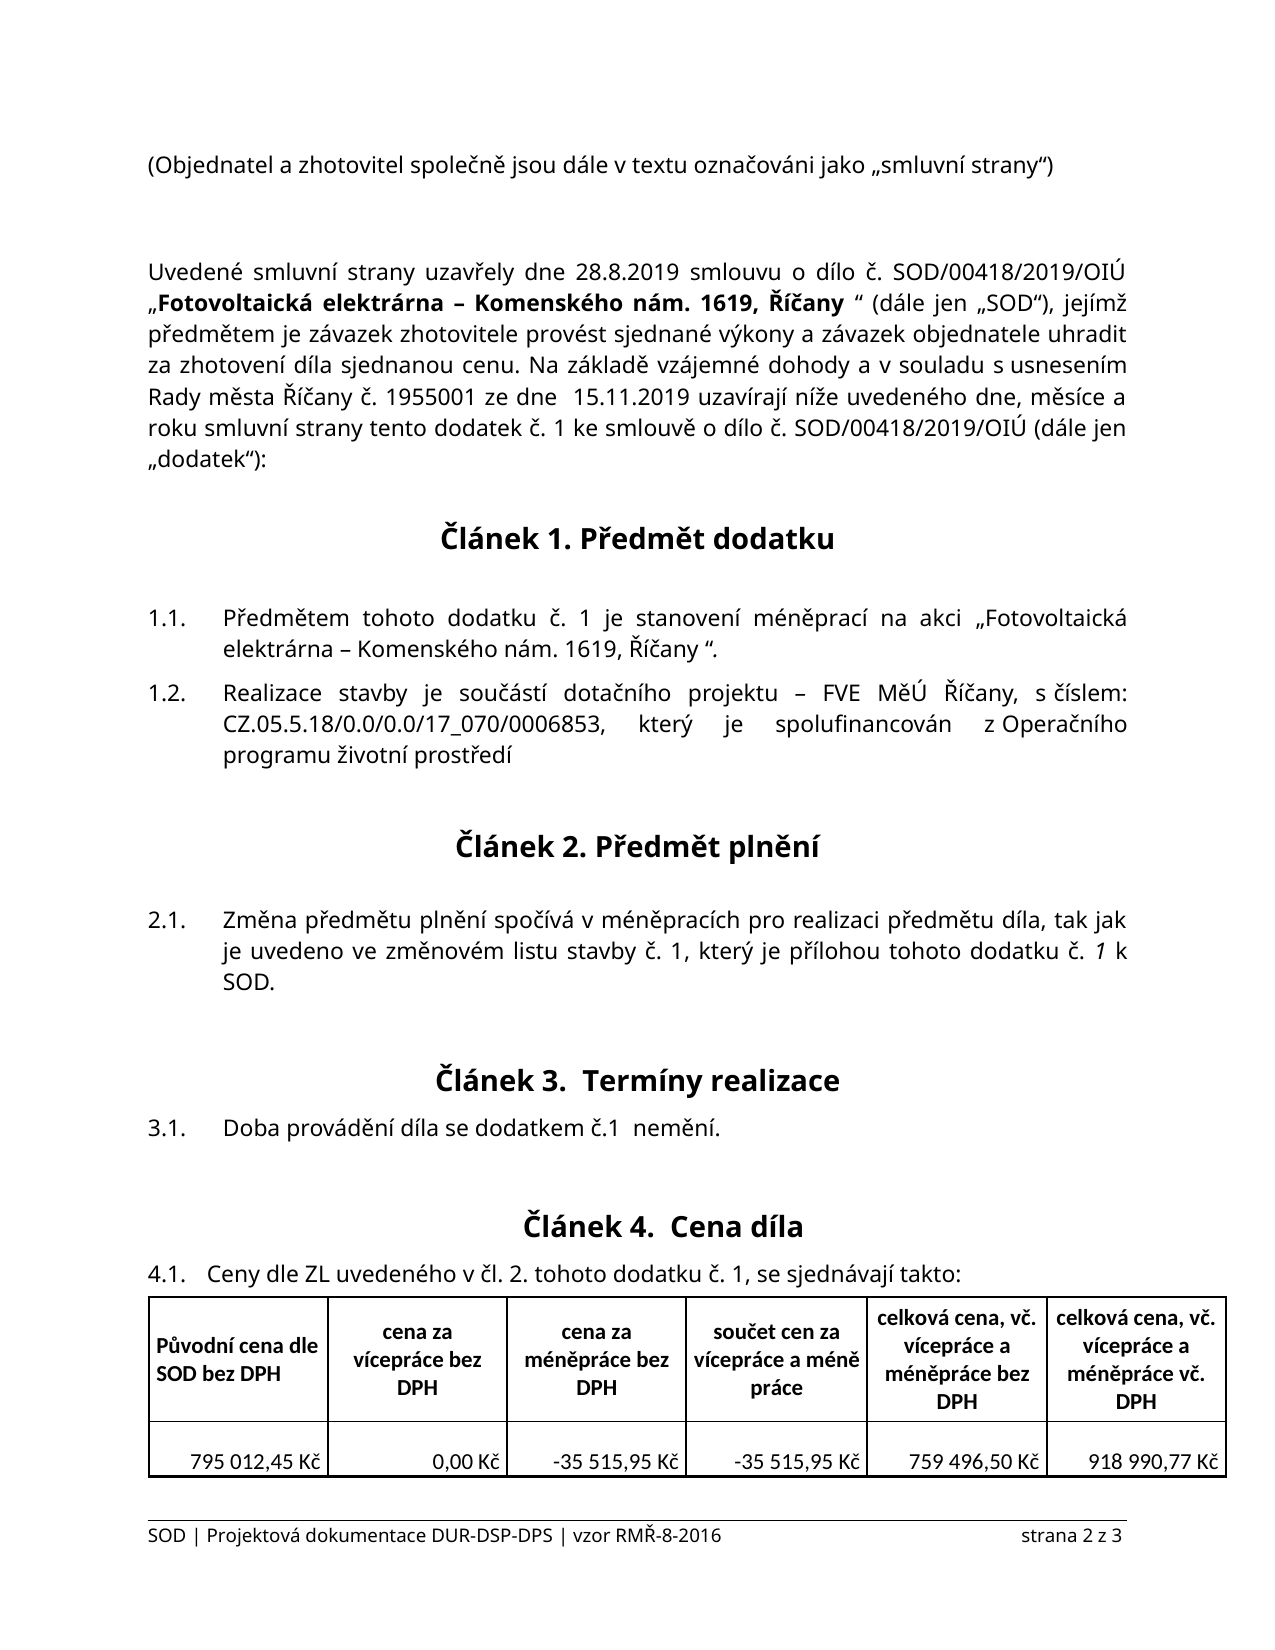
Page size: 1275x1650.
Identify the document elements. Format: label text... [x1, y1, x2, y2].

table_header celková cena, vč. vícepráce a méněpráce vč. DPH [1048, 1298, 1225, 1421]
text (Objednatel a zhotovitel společně jsou dále v textu označováni jako „smluvní strany“) [148, 149, 1127, 181]
list Realizace stavby je součástí dotačního projektu – FVE MěÚ Říčany, s číslem: CZ.05.5.18/0.0/0.0/17_070/0006853, který je spolufinancován z Operačního programu životní prostředí [148, 677, 1127, 770]
text 2.1. Změna předmětu plnění spočívá v méněpracích pro realizaci předmětu díla, tak jak je uvedeno ve změnovém listu stavby č. 1, který je přílohou tohoto dodatku č. k SOD. [148, 904, 1127, 997]
subtitle Článek 3. Termíny realizace [148, 1060, 1127, 1100]
subtitle Článek 2. Předmět plnění [148, 827, 1127, 866]
text Uvedené smluvní strany uzavřely dne 28.8.2019 smlouvu o dílo č. SOD/00418/2019/OIÚ „“ (dále jen „SOD“), jejímž předmětem je závazek zhotovitele provést sjednané výkony a závazek objednatele uhradit za zhotovení díla sjednanou cenu. Na základě vzájemné dohody a v souladu s usnesením Rady města Říčany č. 1955001 ze dne 15.11.2019 uzavírají níže uvedeného dne, měsíce a roku smluvní strany tento dodatek č. 1 ke smlouvě o dílo č. SOD/00418/2019/OIÚ (dále jen „dodatek“): [148, 256, 1127, 474]
table_header cena za méněpráce bez DPH [508, 1298, 685, 1421]
table_cell -35 515,95 Kč [687, 1422, 866, 1475]
table_cell 795 012,45 Kč [150, 1422, 327, 1475]
table_cell -35 515,95 Kč [508, 1422, 685, 1475]
table_header součet cen za vícepráce a méně práce [687, 1298, 866, 1421]
table_cell 759 496,50 Kč [868, 1422, 1046, 1475]
table_cell 0,00 Kč [329, 1422, 506, 1475]
subtitle Článek 4. Cena díla [478, 1206, 1127, 1246]
subtitle Článek 1. Předmět dodatku [148, 518, 1127, 558]
table_header celková cena, vč. vícepráce a méněpráce bez DPH [868, 1298, 1046, 1421]
table_cell 918 990,77 Kč [1048, 1422, 1225, 1475]
list Předmětem tohoto dodatku č. 1 je stanovení méněprací na akci . [148, 602, 1127, 664]
table_header Původní cena dle SOD bez DPH [150, 1298, 327, 1421]
text 3.1. Doba provádění díla se dodatkem č.1 . [223, 1112, 1127, 1143]
list Ceny dle ZL uvedeného v čl. 2. tohoto dodatku č. , se sjednávají takto: [148, 1258, 1127, 1289]
table_header cena za vícepráce bez DPH [329, 1298, 506, 1421]
